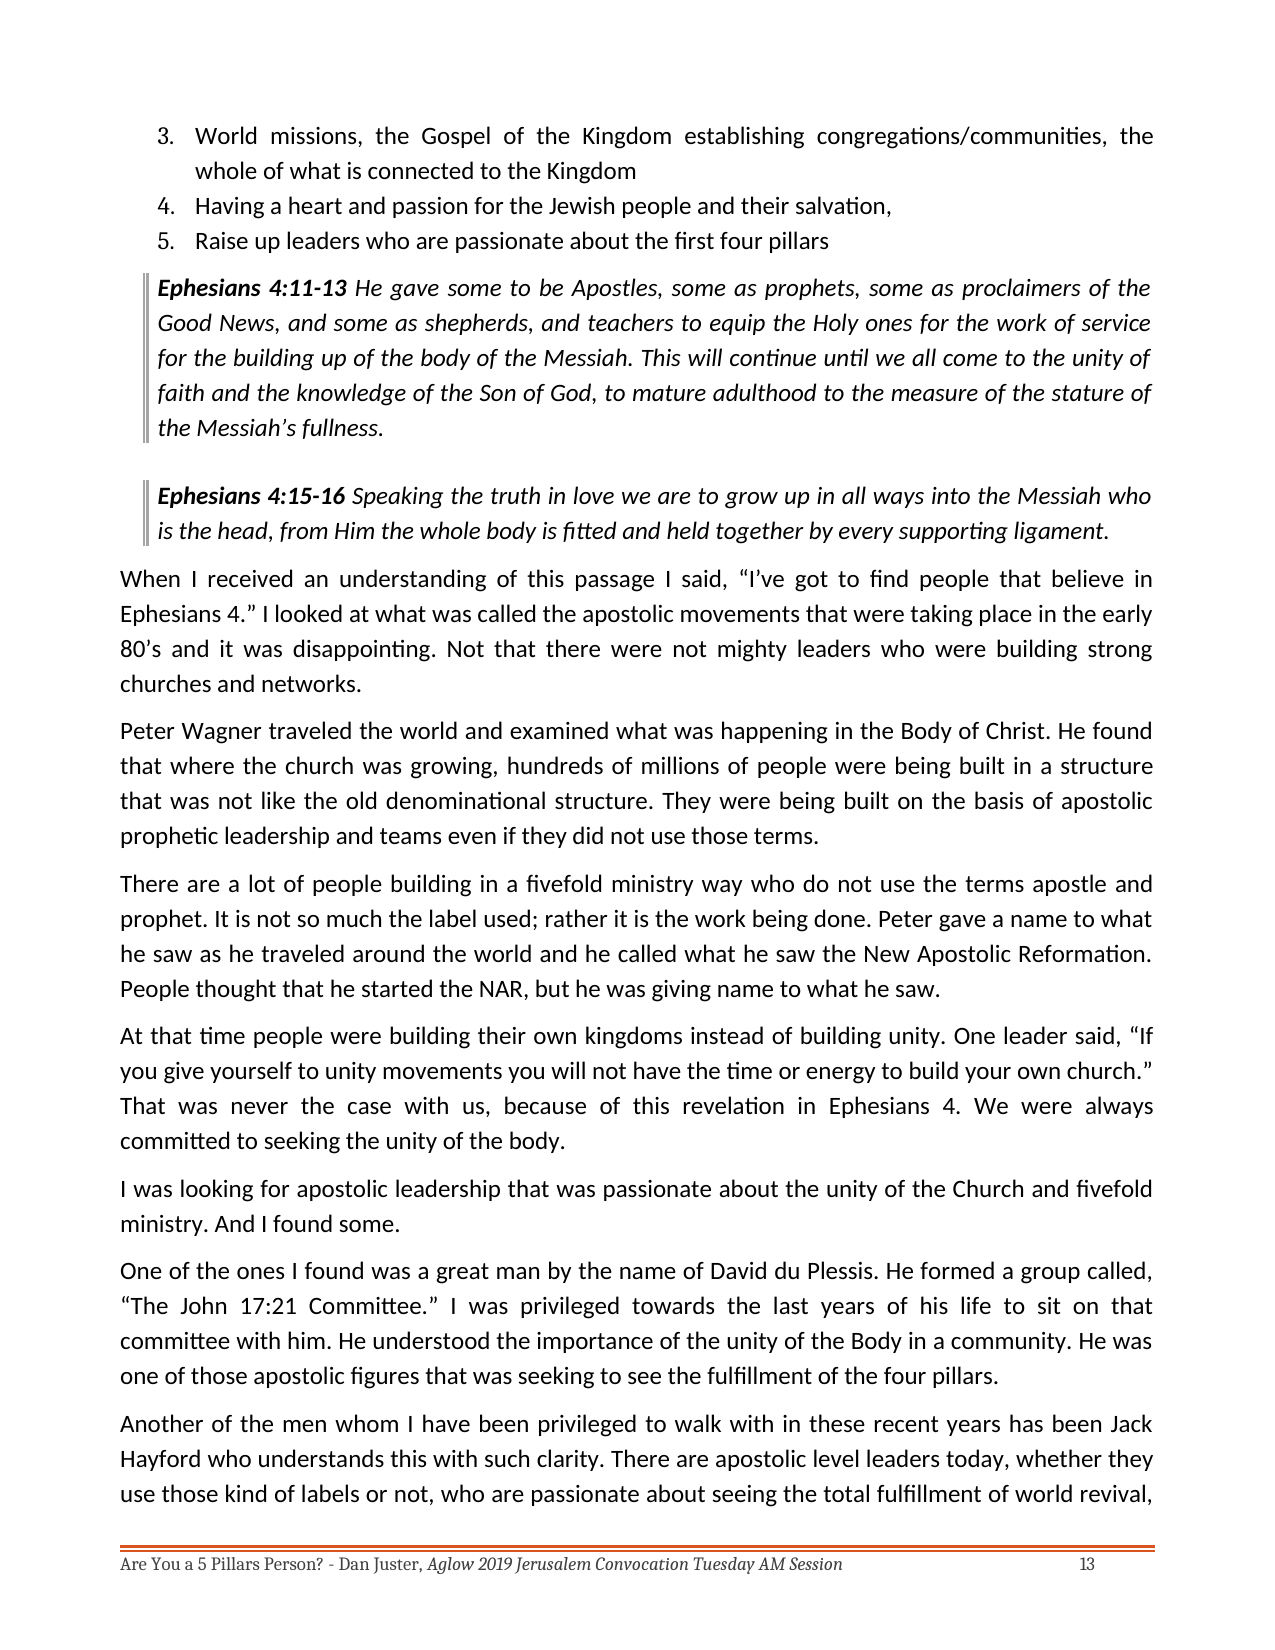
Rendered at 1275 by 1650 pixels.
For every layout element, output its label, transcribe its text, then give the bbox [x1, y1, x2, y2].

text Ephesians 4:11-13 He gave some to be Apostles, some as prophets, some as proclaimers of the Good News, and some as shepherds, and teachers to equip the Holy ones for the work of service for the building up of the body of the Messiah. This will continue until we all come to the unity of faith and the knowledge of the Son of God, to mature adulthood to the measure of the stature of the Messiah’s fullness. [143, 272, 1155, 443]
text When I received an understanding of this passage I said, “I’ve got to find people that believe in Ephesians 4.” I looked at what was called the apostolic movements that were taking place in the early 80’s and it was disappointing. Not that there were not mighty leaders who were building strong churches and networks. [120, 563, 1155, 698]
list Having a heart and passion for the Jewish people and their salvation, [157, 190, 1155, 221]
list World missions, the Gospel of the Kingdom establishing congregations/communities, the whole of what is connected to the Kingdom [157, 120, 1155, 186]
text At that time people were building their own kingdoms instead of building unity. One leader said, “If you give yourself to unity movements you will not have the time or energy to build your own church.” That was never the case with us, because of this revelation in Ephesians 4. We were always committed to seeking the unity of the body. [120, 1020, 1155, 1156]
text Peter Wagner traveled the world and examined what was happening in the Body of Christ. He found that where the church was growing, hundreds of millions of people were being built in a structure that was not like the old denominational structure. They were being built on the basis of apostolic prophetic leadership and teams even if they did not use those terms. [120, 715, 1155, 851]
text One of the ones I found was a great man by the name of David du Plessis. He formed a group called, “The John 17:21 Committee.” I was privileged towards the last years of his life to sit on that committee with him. He understood the importance of the unity of the Body in a community. He was one of those apostolic figures that was seeking to see the fulfillment of the four pillars. [120, 1255, 1155, 1391]
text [120, 1408, 1155, 1508]
text There are a lot of people building in a fivefold ministry way who do not use the terms apostle and prophet. It is not so much the label used; rather it is the work being done. Peter gave a name to what he saw as he traveled around the world and he called what he saw the New Apostolic Reformation. People thought that he started the NAR, but he was giving name to what he saw. [120, 868, 1155, 1003]
text Ephesians 4:15-16 Speaking the truth in love we are to grow up in all ways into the Messiah who is the head, from Him the whole body is fitted and held together by every supporting ligament. [149, 480, 1155, 546]
list Raise up leaders who are passionate about the first four pillars [157, 225, 1155, 256]
text I was looking for apostolic leadership that was passionate about the unity of the Church and fivefold ministry. And I found some. [120, 1173, 1155, 1238]
